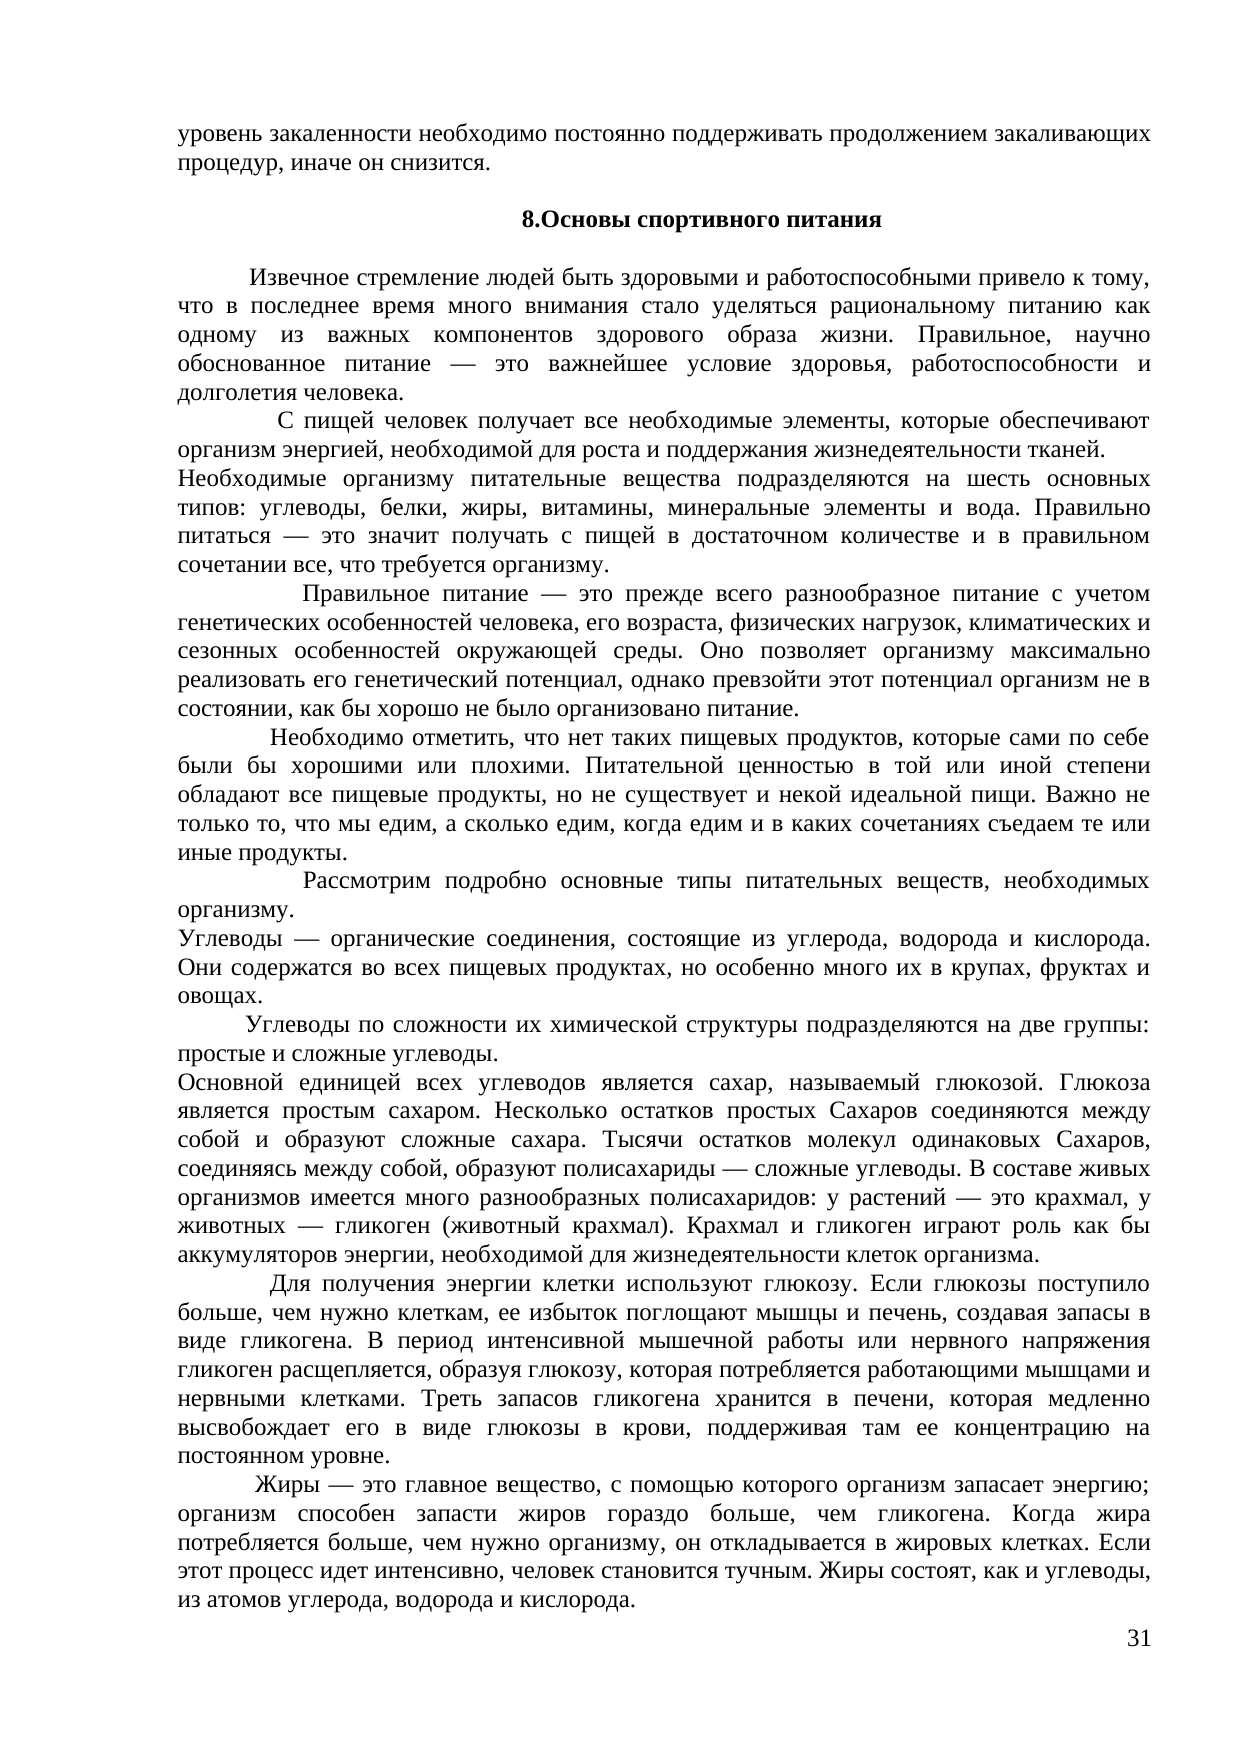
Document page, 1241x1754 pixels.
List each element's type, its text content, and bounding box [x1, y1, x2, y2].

text Правильное питание — это прежде всего разнообразное питание с учетом генетических особенностей человека, его возраста, физических нагрузок, климатических и сезонных особенностей окружающей среды. Оно позволяет организму максимально реализовать его генетический потенциал, однако превзойти этот потенциал организм не в состоянии, как бы хорошо не было организовано питание. [177, 578, 1152, 722]
text Углеводы по сложности их химической структуры подразделяются на две группы: простые и сложные углеводы. [177, 1009, 1152, 1067]
text Необходимо отметить, что нет таких пищевых продуктов, которые сами по себе были бы хорошими или плохими. Питательной ценностью в той или иной степени обладают все пищевые продукты, но не существует и некой идеальной пищи. Важно не только то, что мы едим, а сколько едим, когда едим и в каких сочетаниях съедаем те или иные продукты. [177, 722, 1152, 866]
text 8.Основы спортивного питания [252, 204, 1152, 233]
text Для получения энергии клетки используют глюкозу. Если глюкозы поступило больше, чем нужно клеткам, ее избыток поглощают мышцы и печень, создавая запасы в виде гликогена. В период интенсивной мышечной работы или нервного напряжения гликоген расщепляется, образуя глюкозу, которая потребляется работающими мышцами и нервными клетками. Треть запасов гликогена хранится в печени, которая медленно высвобождает его в виде глюкозы в крови, поддерживая там ее концентрацию на постоянном уровне. [177, 1268, 1152, 1469]
text С пищей человек получает все необходимые элементы, которые обеспечивают организм энергией, необходимой для роста и поддержания жизнедеятельности тканей. [177, 406, 1152, 463]
text Жиры — это главное вещество, с помощью которого организм запасает энергию; организм способен запасти жиров гораздо больше, чем гликогена. Когда жира потребляется больше, чем нужно организму, он откладывается в жировых клетках. Если этот процесс идет интенсивно, человек становится тучным. Жиры состоят, как и углеводы, из атомов углерода, водорода и кислорода. [177, 1469, 1152, 1613]
text Рассмотрим подробно основные типы питательных веществ, необходимых организму. [177, 866, 1152, 923]
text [177, 118, 1152, 176]
text Углеводы — органические соединения, состоящие из углерода, водорода и кислорода. Они содержатся во всех пищевых продуктах, но особенно много их в крупах, фруктах и овощах. [177, 923, 1152, 1009]
text Извечное стремление людей быть здоровыми и работоспособными привело к тому, что в последнее время много внимания стало уделяться рациональному питанию как одному из важных компонентов здорового образа жизни. Правильное, научно обоснованное питание — это важнейшее условие здоровья, работоспособности и долголетия человека. [177, 262, 1152, 406]
text Основной единицей всех углеводов является сахар, называемый глюкозой. Глюкоза является простым сахаром. Несколько остатков простых Сахаров соединяются между собой и образуют сложные сахара. Тысячи остатков молекул одинаковых Сахаров, соединяясь между собой, образуют полисахариды — сложные углеводы. В составе живых организмов имеется много разнообразных полисахаридов: у растений — это крахмал, у животных — гликоген (животный крахмал). Крахмал и гликоген играют роль как бы аккумуляторов энергии, необходимой для жизнедеятельности клеток организма. [177, 1067, 1152, 1268]
text Необходимые организму питательные вещества подразделяются на шесть основных типов: углеводы, белки, жиры, витамины, минеральные элементы и вода. Правильно питаться — это значит получать с пищей в достаточном количестве и в правильном сочетании все, что требуется организму. [177, 463, 1152, 578]
